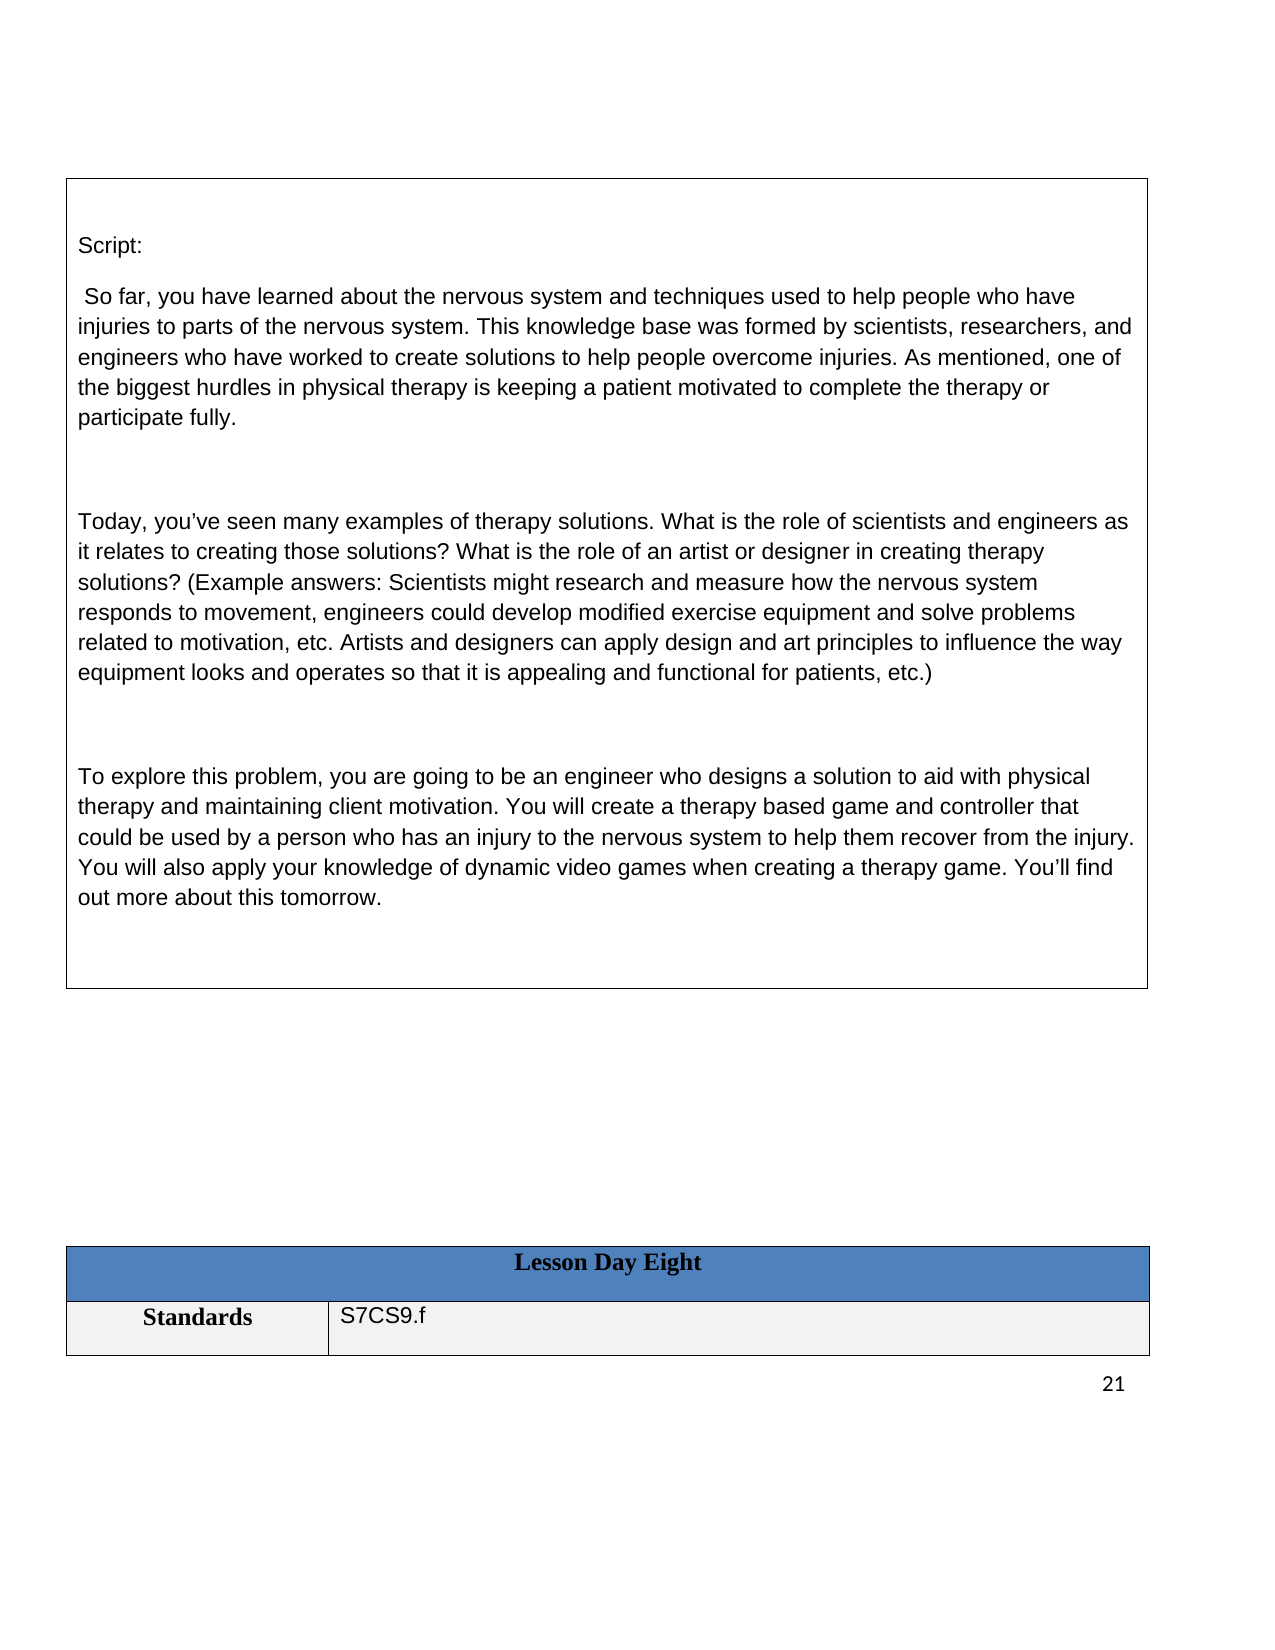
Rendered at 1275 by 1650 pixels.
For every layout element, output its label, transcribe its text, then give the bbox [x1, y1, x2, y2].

table_cell Standards Addressed [67, 1302, 328, 1355]
table_cell S7CS9.f ENGR-STEM 2 [329, 1302, 1149, 1355]
table_header Lesson Day Eight [67, 1247, 1149, 1301]
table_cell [67, 179, 1147, 988]
